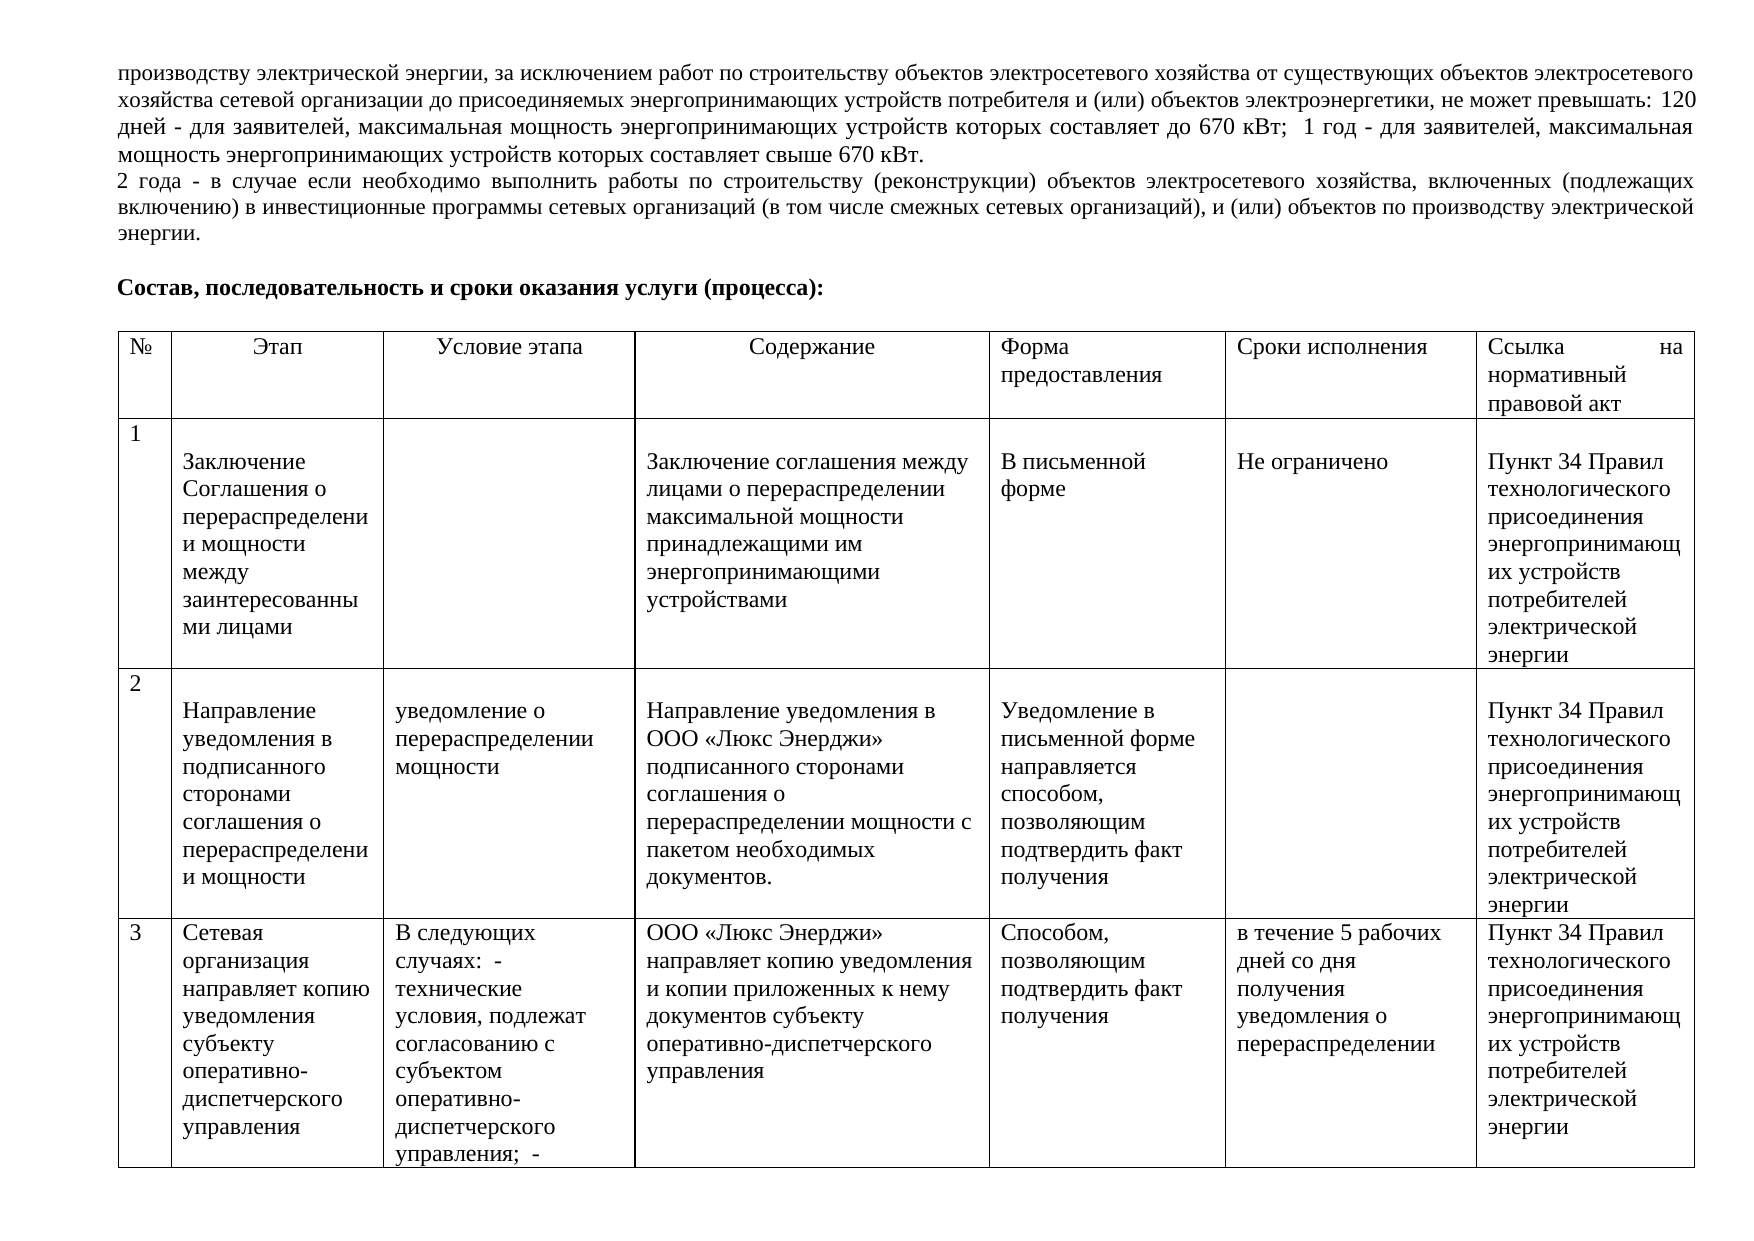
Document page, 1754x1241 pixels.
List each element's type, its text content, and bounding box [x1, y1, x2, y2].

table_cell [990, 919, 1225, 1167]
table_header Сроки исполнения [1226, 332, 1476, 418]
text 2 года - в случае если необходимо выполнить работы по строительству (реконструкции) объектов электросетевого хозяйства, включенных (подлежащих включению) в инвестиционные программы сетевых организаций (в том числе смежных сетевых организаций), и (или) объектов по производству электрической энергии. [117, 167, 1696, 246]
table_cell [384, 419, 634, 667]
table_cell Уведомление в письменной форме направляется способом, позволяющим подтвердить факт получения [990, 669, 1225, 917]
table_cell Пункт 34 Правил технологического присоединения энергопринимающих устройств потребителей электрической энергии [1477, 669, 1694, 917]
table_header Этап [172, 332, 383, 418]
table_header Содержание [636, 332, 989, 418]
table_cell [1226, 919, 1476, 1167]
table_cell Не ограничено [1226, 419, 1476, 667]
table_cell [1477, 919, 1694, 1167]
table_cell 1 [119, 419, 171, 667]
table_cell В письменной форме [990, 419, 1225, 667]
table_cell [636, 919, 989, 1167]
table_header Условие этапа [384, 332, 634, 418]
table_cell [1226, 669, 1476, 917]
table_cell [172, 919, 383, 1167]
table_cell Заключение Соглашения о перераспределении мощности между заинтересованными лицами [172, 419, 383, 667]
text Состав, последовательность и сроки оказания услуги (процесса): [117, 273, 1695, 301]
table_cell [384, 919, 634, 1167]
table_cell уведомление о перераспределении мощности [384, 669, 634, 917]
table_cell 3 [119, 919, 171, 1167]
table_cell Направление уведомления в ООО «Люкс Энерджи» подписанного сторонами соглашения о перераспределении мощности с пакетом необходимых документов. [636, 669, 989, 917]
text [117, 59, 1696, 167]
table_cell Заключение соглашения между лицами о перераспределении максимальной мощности принадлежащими им энергопринимающими устройствами [636, 419, 989, 667]
table_header № [119, 332, 171, 418]
table_cell Пункт 34 Правил технологического присоединения энергопринимающих устройств потребителей электрической энергии [1477, 419, 1694, 667]
table_cell Направление уведомления в подписанного сторонами соглашения о перераспределении мощности [172, 669, 383, 917]
table_header Форма предоставления [990, 332, 1225, 418]
table_cell 2 [119, 669, 171, 917]
table_header Ссылка на нормативный правовой акт [1477, 332, 1694, 418]
